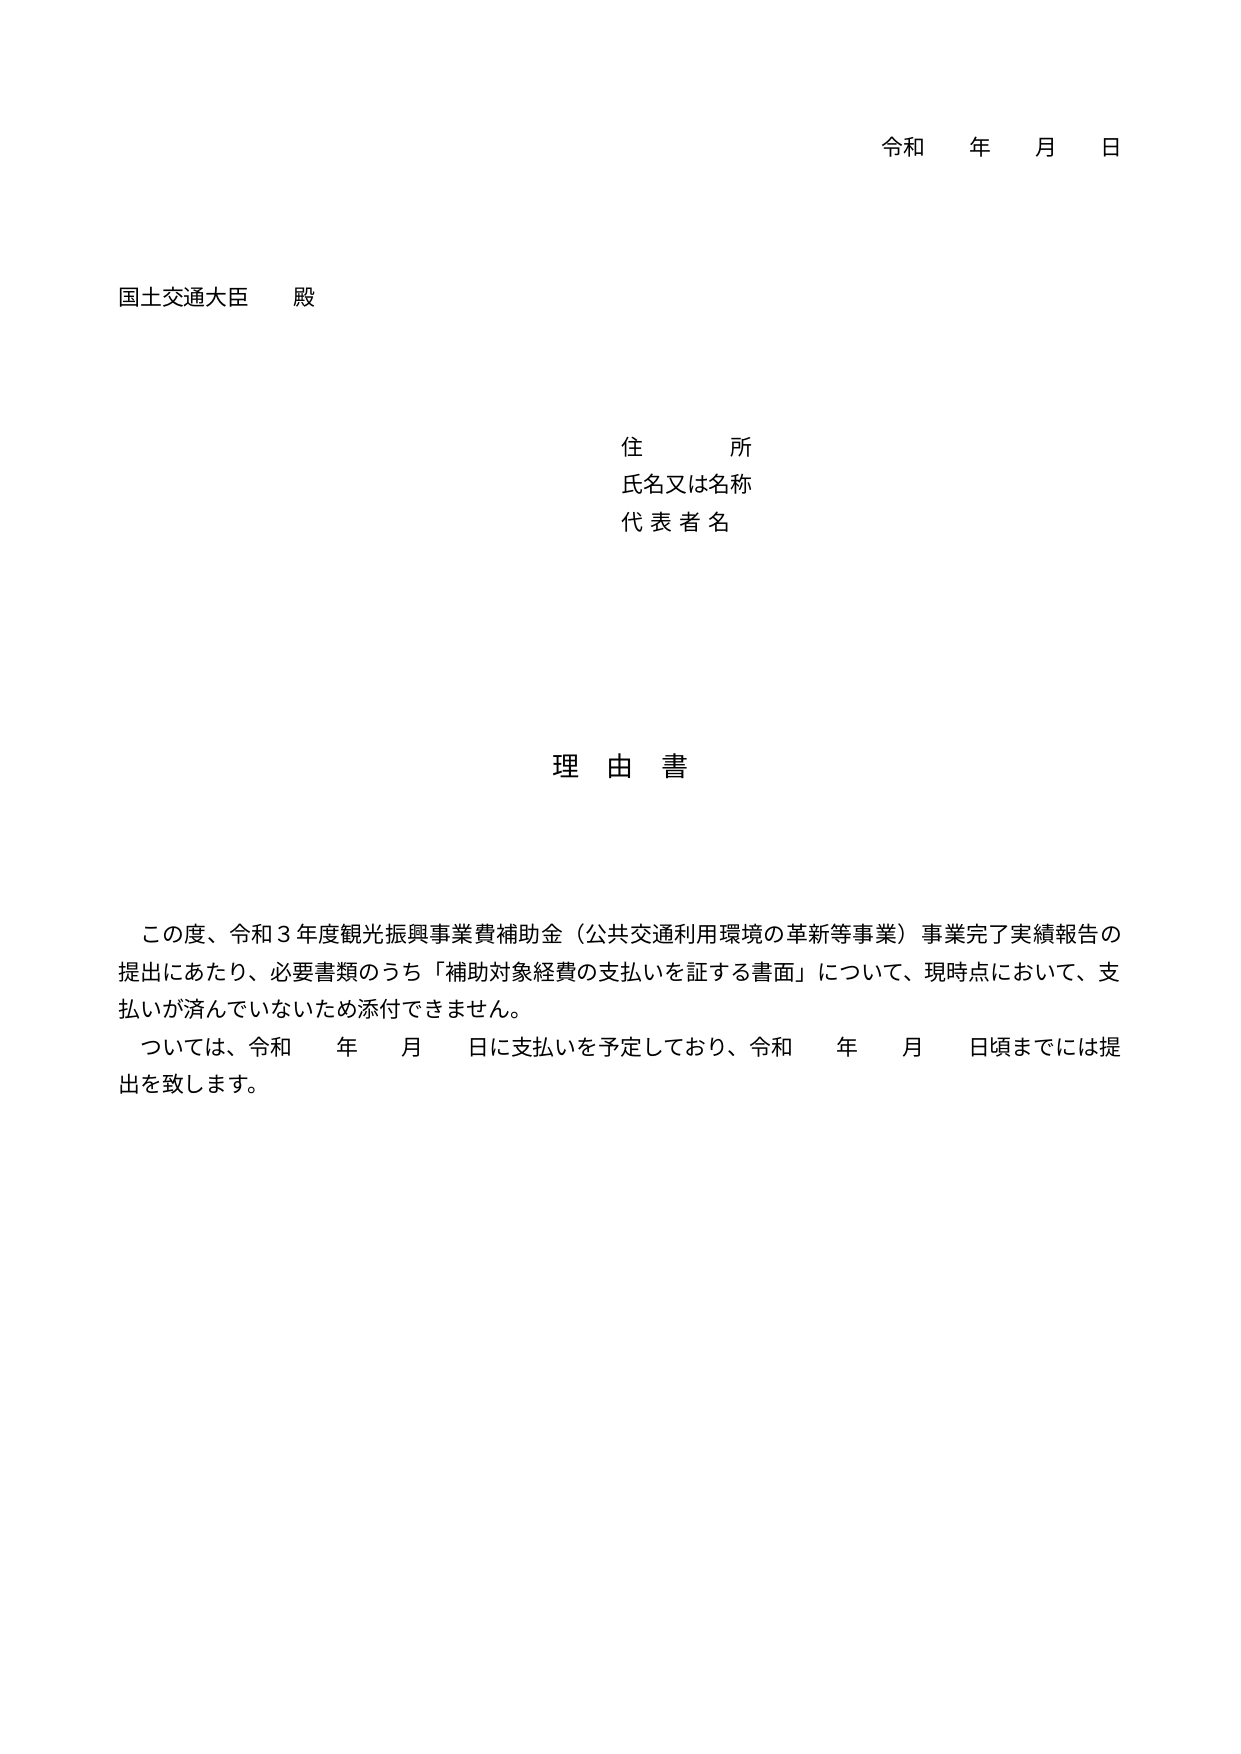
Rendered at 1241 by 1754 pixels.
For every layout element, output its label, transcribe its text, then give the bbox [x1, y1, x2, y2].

text 令和 年 月 日 [118, 127, 1122, 164]
text この度、令和３年度観光振興事業費補助金（公共交通利用環境の革新等事業）事業完了実績報告の提出にあたり、必要書類のうち「補助対象経費の支払いを証する書面」について、現時点において、支払いが済んでいないため添付できません。 [118, 914, 1122, 1027]
text 国土交通大臣 殿 [118, 277, 1122, 314]
text 代表者名 [118, 502, 1034, 539]
text 氏名又は名称 [118, 464, 1075, 502]
text 住 所 [118, 427, 1122, 464]
text ついては、令和 年 月 日に支払いを予定しており、令和 年 月 日頃までには提出を致します。 [118, 1027, 1122, 1102]
text 理 由 書 [118, 727, 1122, 802]
